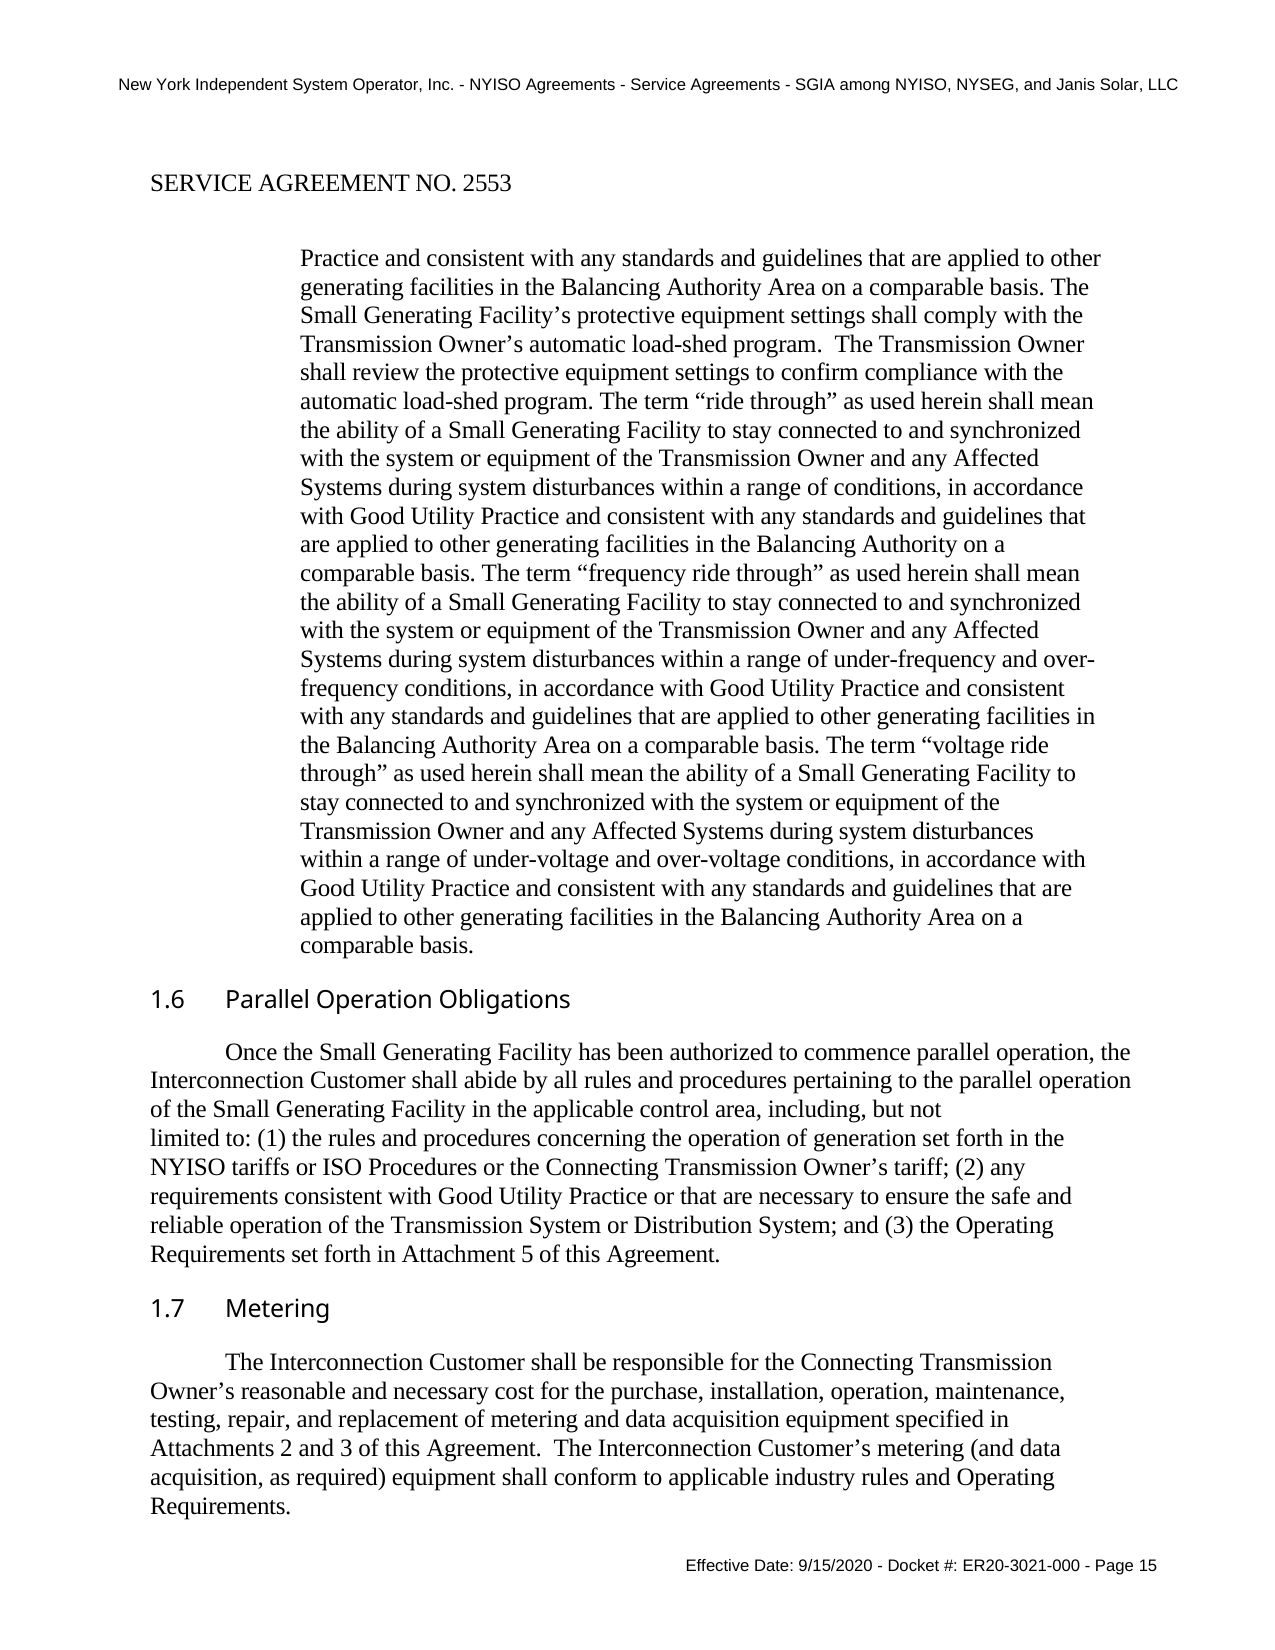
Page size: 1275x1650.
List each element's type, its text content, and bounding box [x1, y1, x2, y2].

text SERVICE AGREEMENT NO. 2553 [150, 168, 1275, 197]
text Practice and consistent with any standards and guidelines that are applied to other generating facilities in the Balancing Authority Area on a comparable basis. The Small Generating Facility’s protective equipment settings shall comply with the Transmission Owner’s automatic load-shed program. The Transmission Owner shall review the protective equipment settings to confirm compliance with the automatic load-shed program. The term “ride through” as used herein shall mean the ability of a Small Generating Facility to stay connected to and synchronized with the system or equipment of the Transmission Owner and any Affected Systems during system disturbances within a range of conditions, in accordance with Good Utility Practice and consistent with any standards and guidelines that are applied to other generating facilities in the Balancing Authority on a comparable basis. The term “frequency ride through” as used herein shall mean the ability of a Small Generating Facility to stay connected to and synchronized with the system or equipment of the Transmission Owner and any Affected Systems during system disturbances within a range of under-frequency and over- frequency conditions, in accordance with Good Utility Practice and consistent with any standards and guidelines that are applied to other generating facilities in the Balancing Authority Area on a comparable basis. The term “voltage ride through” as used herein shall mean the ability of a Small Generating Facility to stay connected to and synchronized with the system or equipment of the Transmission Owner and any Affected Systems during system disturbances within a range of under-voltage and over-voltage conditions, in accordance with Good Utility Practice and consistent with any standards and guidelines that are applied to other generating facilities in the Balancing Authority Area on a comparable basis. [300, 243, 1138, 959]
text 1.6 Parallel Operation Obligations [150, 986, 1275, 1014]
text 1.7 Metering [150, 1294, 1275, 1323]
text Once the Small Generating Facility has been authorized to commence parallel operation, the Interconnection Customer shall abide by all rules and procedures pertaining to the parallel operation of the Small Generating Facility in the applicable control area, including, but not limited to: (1) the rules and procedures concerning the operation of generation set forth in the NYISO tariffs or ISO Procedures or the Connecting Transmission Owner’s tariff; (2) any requirements consistent with Good Utility Practice or that are necessary to ensure the safe and reliable operation of the Transmission System or Distribution System; and (3) the Operating Requirements set forth in Attachment 5 of this Agreement. [150, 1037, 1132, 1268]
text The Interconnection Customer shall be responsible for the Connecting Transmission Owner’s reasonable and necessary cost for the purchase, installation, operation, maintenance, testing, repair, and replacement of metering and data acquisition equipment specified in Attachments 2 and 3 of this Agreement. The Interconnection Customer’s metering (and data acquisition, as required) equipment shall conform to applicable industry rules and Operating Requirements. [150, 1347, 1104, 1520]
